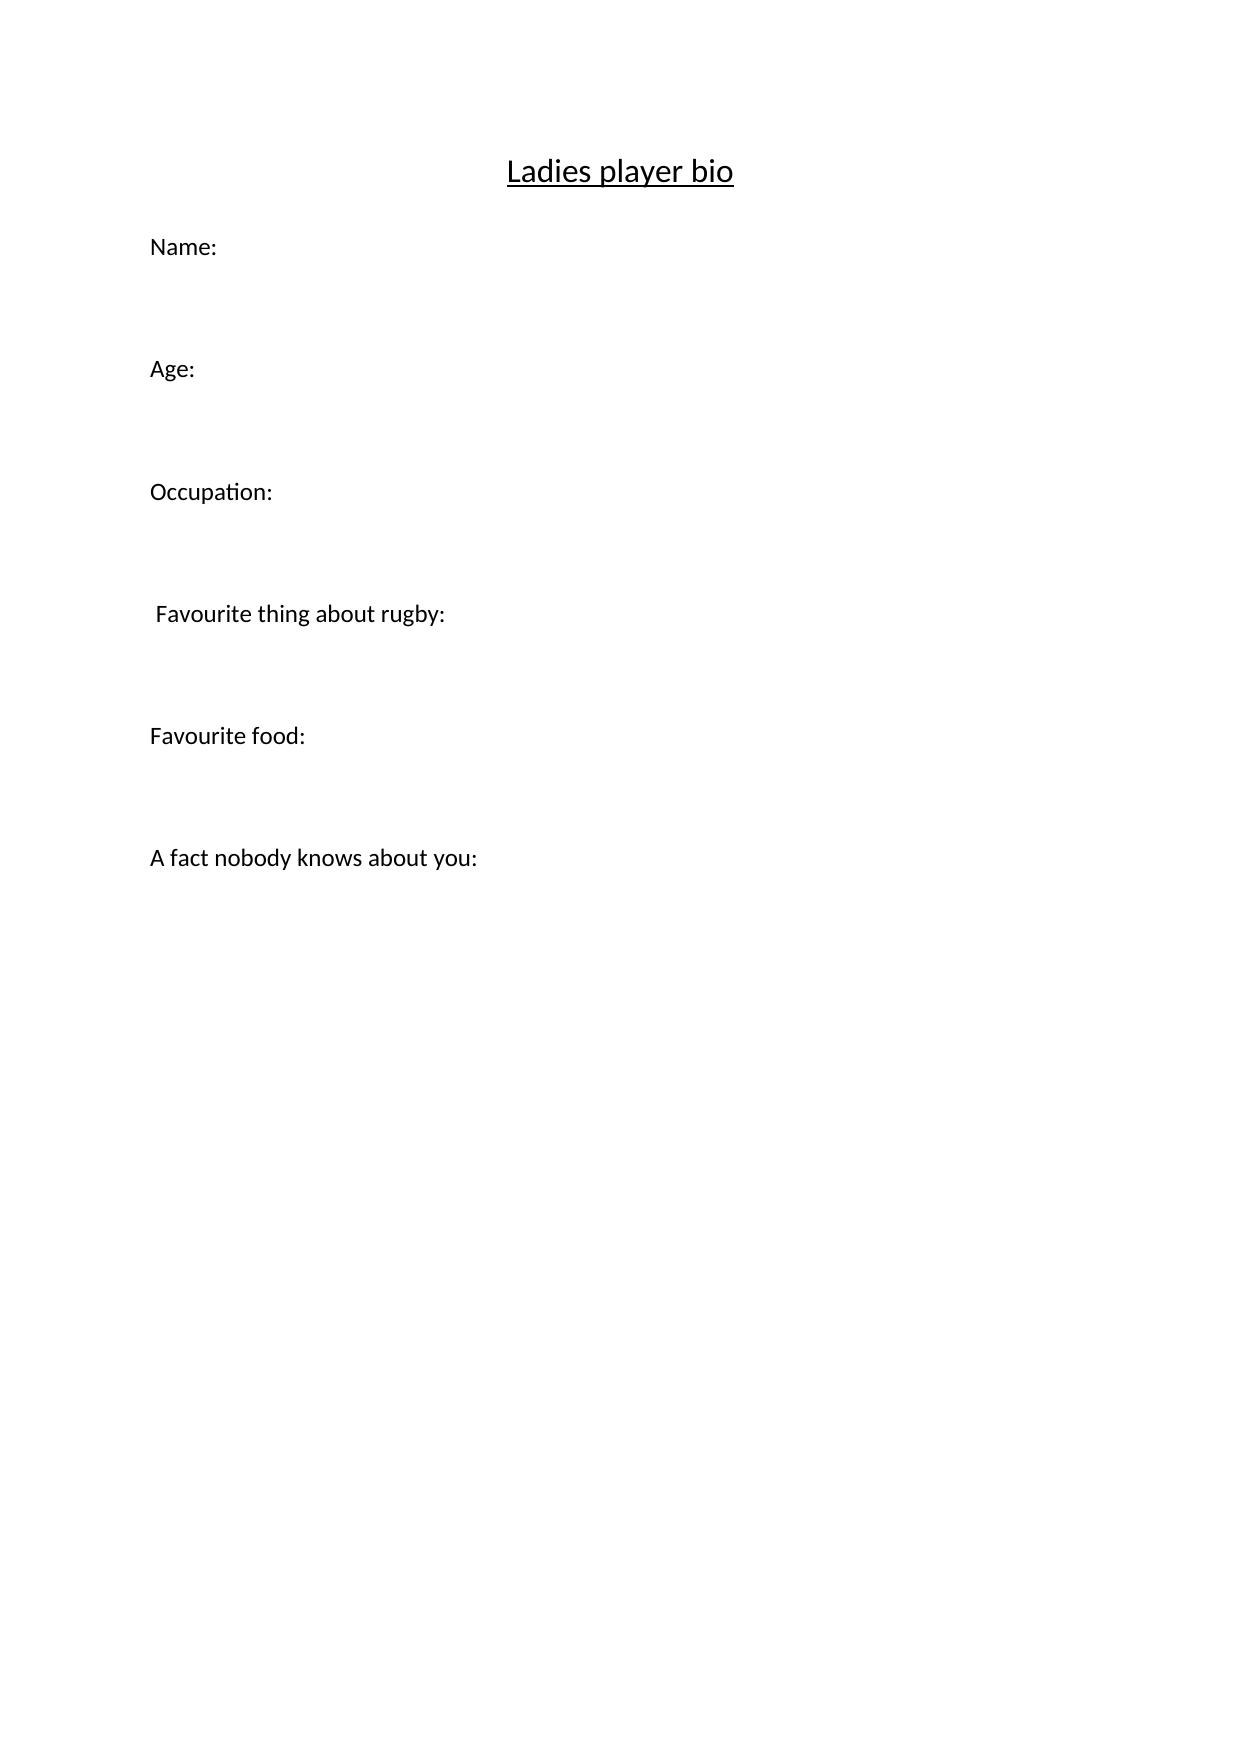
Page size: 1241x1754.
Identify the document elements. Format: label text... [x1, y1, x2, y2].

text Favourite thing about rugby: [150, 598, 1090, 628]
text Favourite food: [150, 720, 1090, 750]
text Ladies player bio [150, 150, 1090, 191]
text A fact nobody knows about you: [150, 842, 1090, 872]
text Age: [150, 353, 1090, 384]
text Name: [150, 231, 1090, 262]
text Occupation: [150, 476, 1090, 506]
